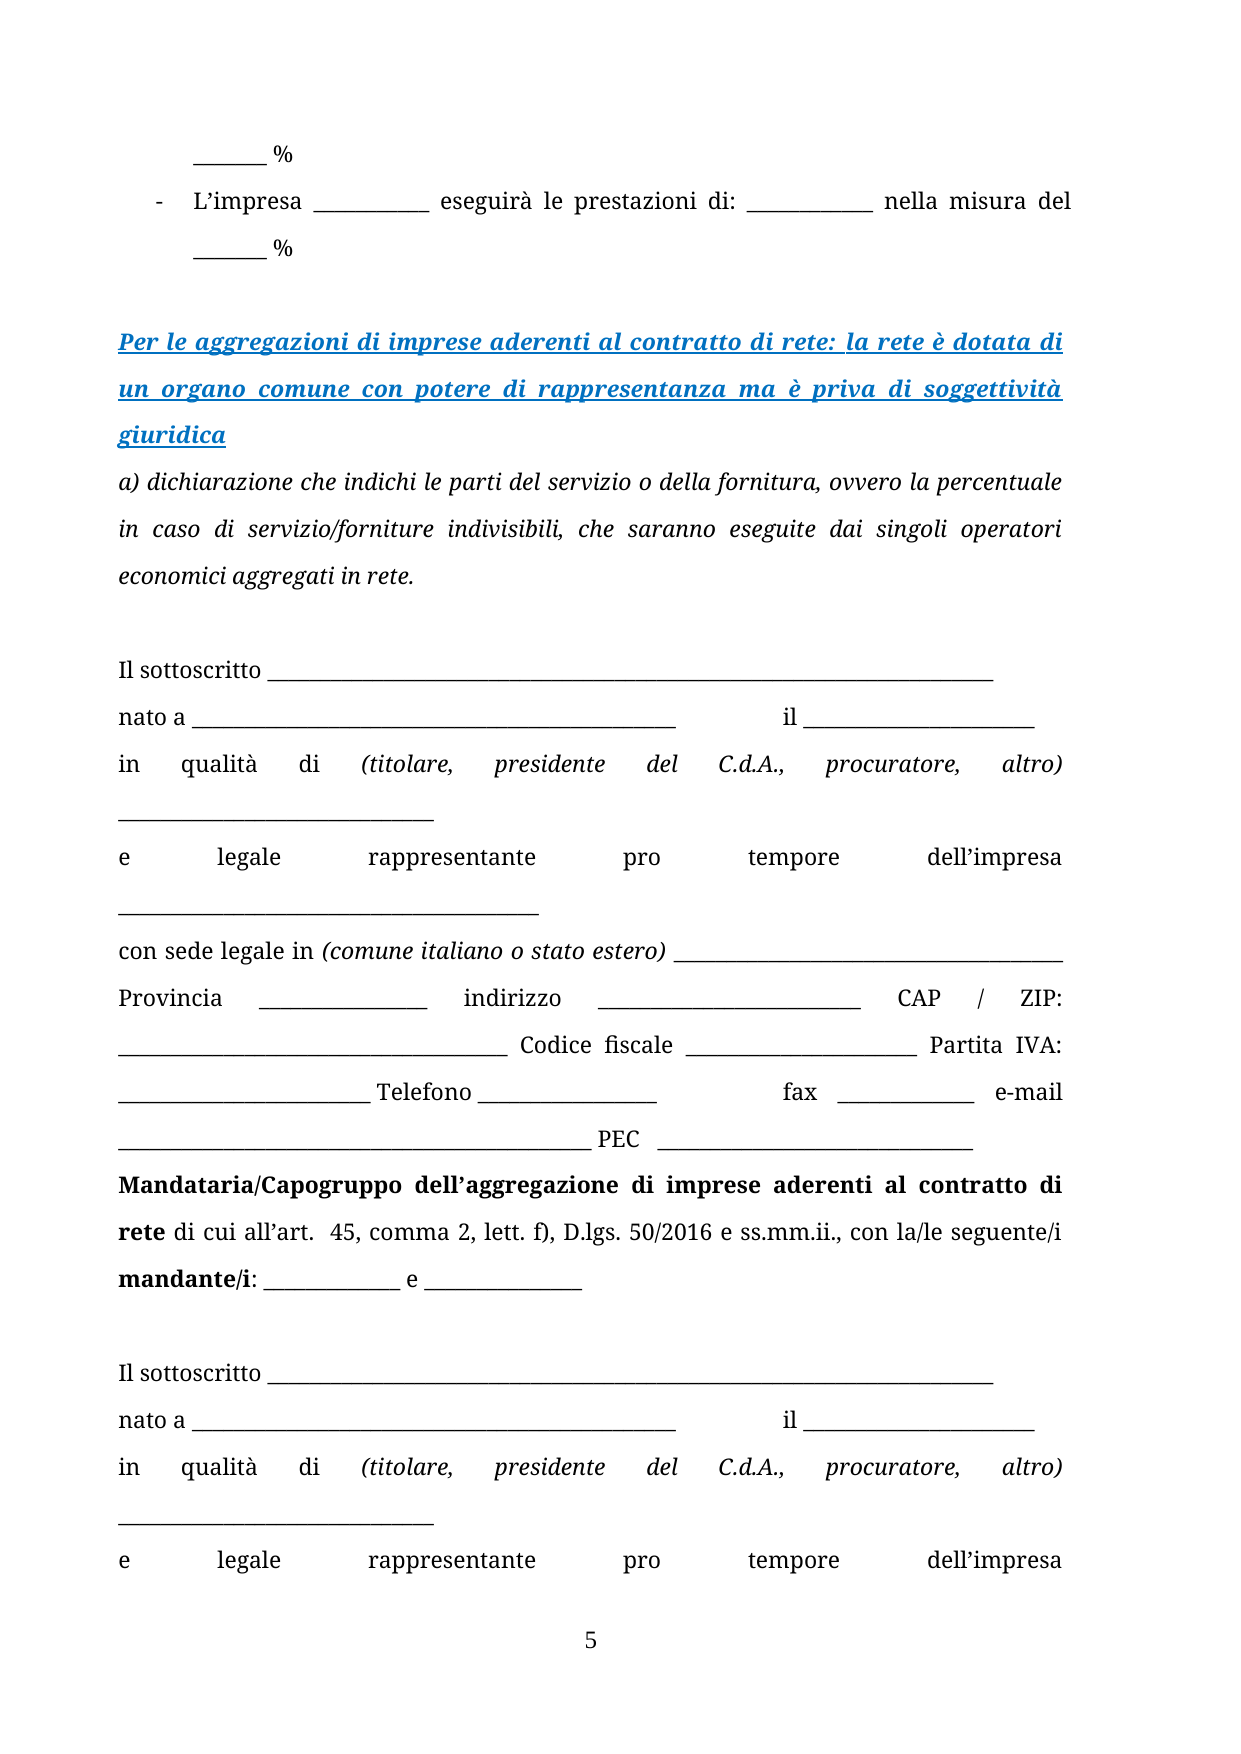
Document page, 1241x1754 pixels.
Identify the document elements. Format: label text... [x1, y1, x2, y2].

text nato a ______________________________________________ il ______________________ [118, 701, 1063, 732]
text con sede legale in (comune italiano o stato estero) _____________________________________ Provincia ________________ indirizzo _________________________ CAP / ZIP: _____________________________________ Codice fiscale ______________________ Partita IVA: ________________________ Telefono _________________ fax _____________ e-mail _____________________________________________ PEC ______________________________ [118, 935, 1063, 1154]
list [156, 138, 1072, 169]
text Mandataria/Capogruppo dell’aggregazione di imprese aderenti al contratto di rete di cui all’art. 45, comma 2, lett. f), D.lgs. 50/2016 e ss.mm.ii., con la/le seguente/i mandante/i: _____________ e _______________ [118, 1169, 1063, 1294]
text nato a ______________________________________________ il ______________________ [118, 1404, 1063, 1435]
text Il sottoscritto _____________________________________________________________________ [118, 1357, 1063, 1388]
text e legale rappresentante pro tempore dell’impresa ________________________________________ [118, 841, 1063, 919]
text a) dichiarazione che indichi le parti del servizio o della fornitura, ovvero la percentuale in caso di servizio/forniture indivisibili, che saranno eseguite dai singoli operatori economici aggregati in rete. [118, 466, 1063, 591]
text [118, 1544, 1063, 1576]
text in qualità di (titolare, presidente del C.d.A., procuratore, altro) ______________________________ [118, 748, 1063, 826]
text Il sottoscritto _____________________________________________________________________ [118, 654, 1063, 685]
text in qualità di (titolare, presidente del C.d.A., procuratore, altro) ______________________________ [118, 1451, 1063, 1529]
text Per le aggregazioni di imprese aderenti al contratto di rete: la rete è dotata di un organo comune con potere di rappresentanza ma è priva di soggettività giuridica [118, 353, 1063, 399]
text Per le aggregazioni di imprese aderenti al contratto di rete: la rete è dotata di un organo comune con potere di rappresentanza ma è priva di soggettività giuridica [118, 401, 1063, 451]
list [156, 185, 1072, 263]
text Per le aggregazioni di imprese aderenti al contratto di rete: la rete è dotata di un organo comune con potere di rappresentanza ma è priva di soggettività giuridica [118, 326, 1063, 352]
